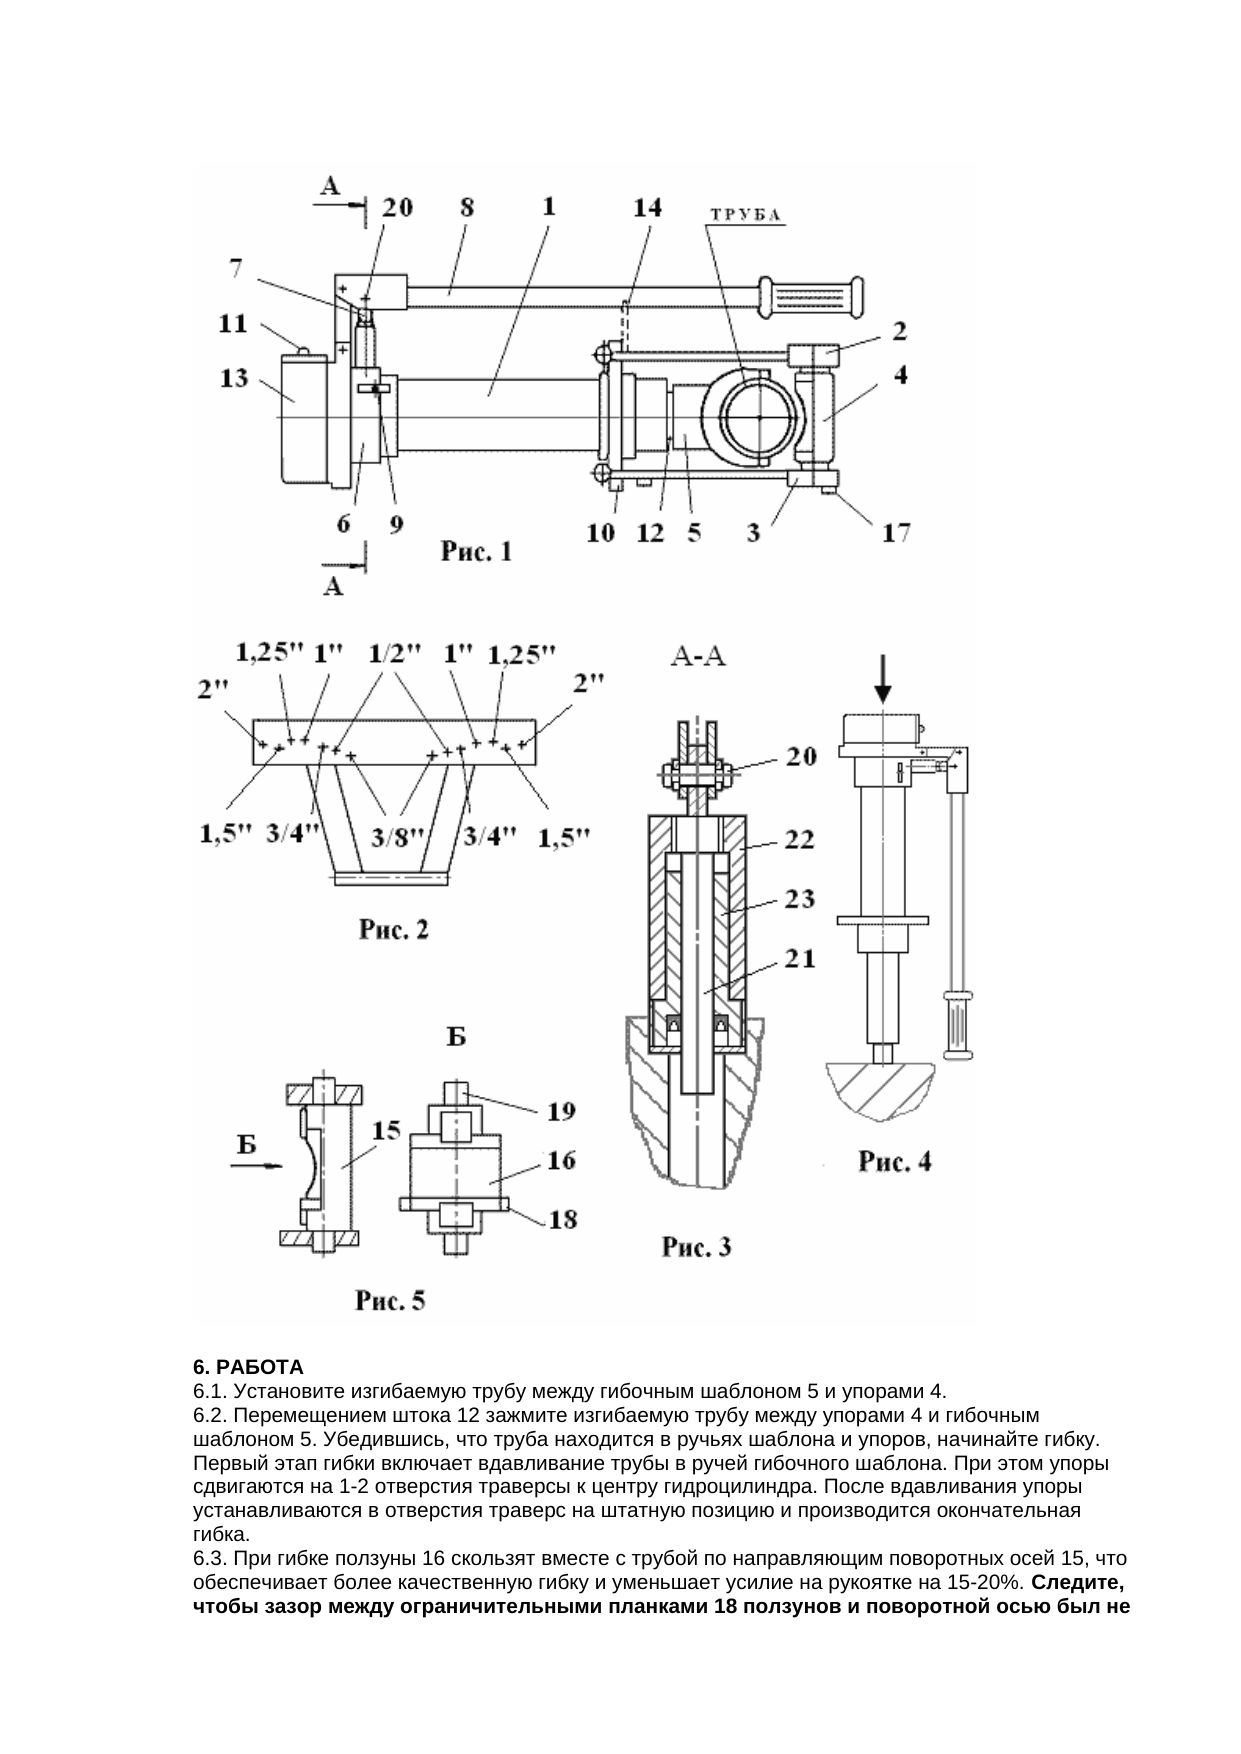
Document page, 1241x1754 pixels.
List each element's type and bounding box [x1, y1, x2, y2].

picture [192, 162, 978, 1326]
table_cell [177, 118, 1152, 1634]
